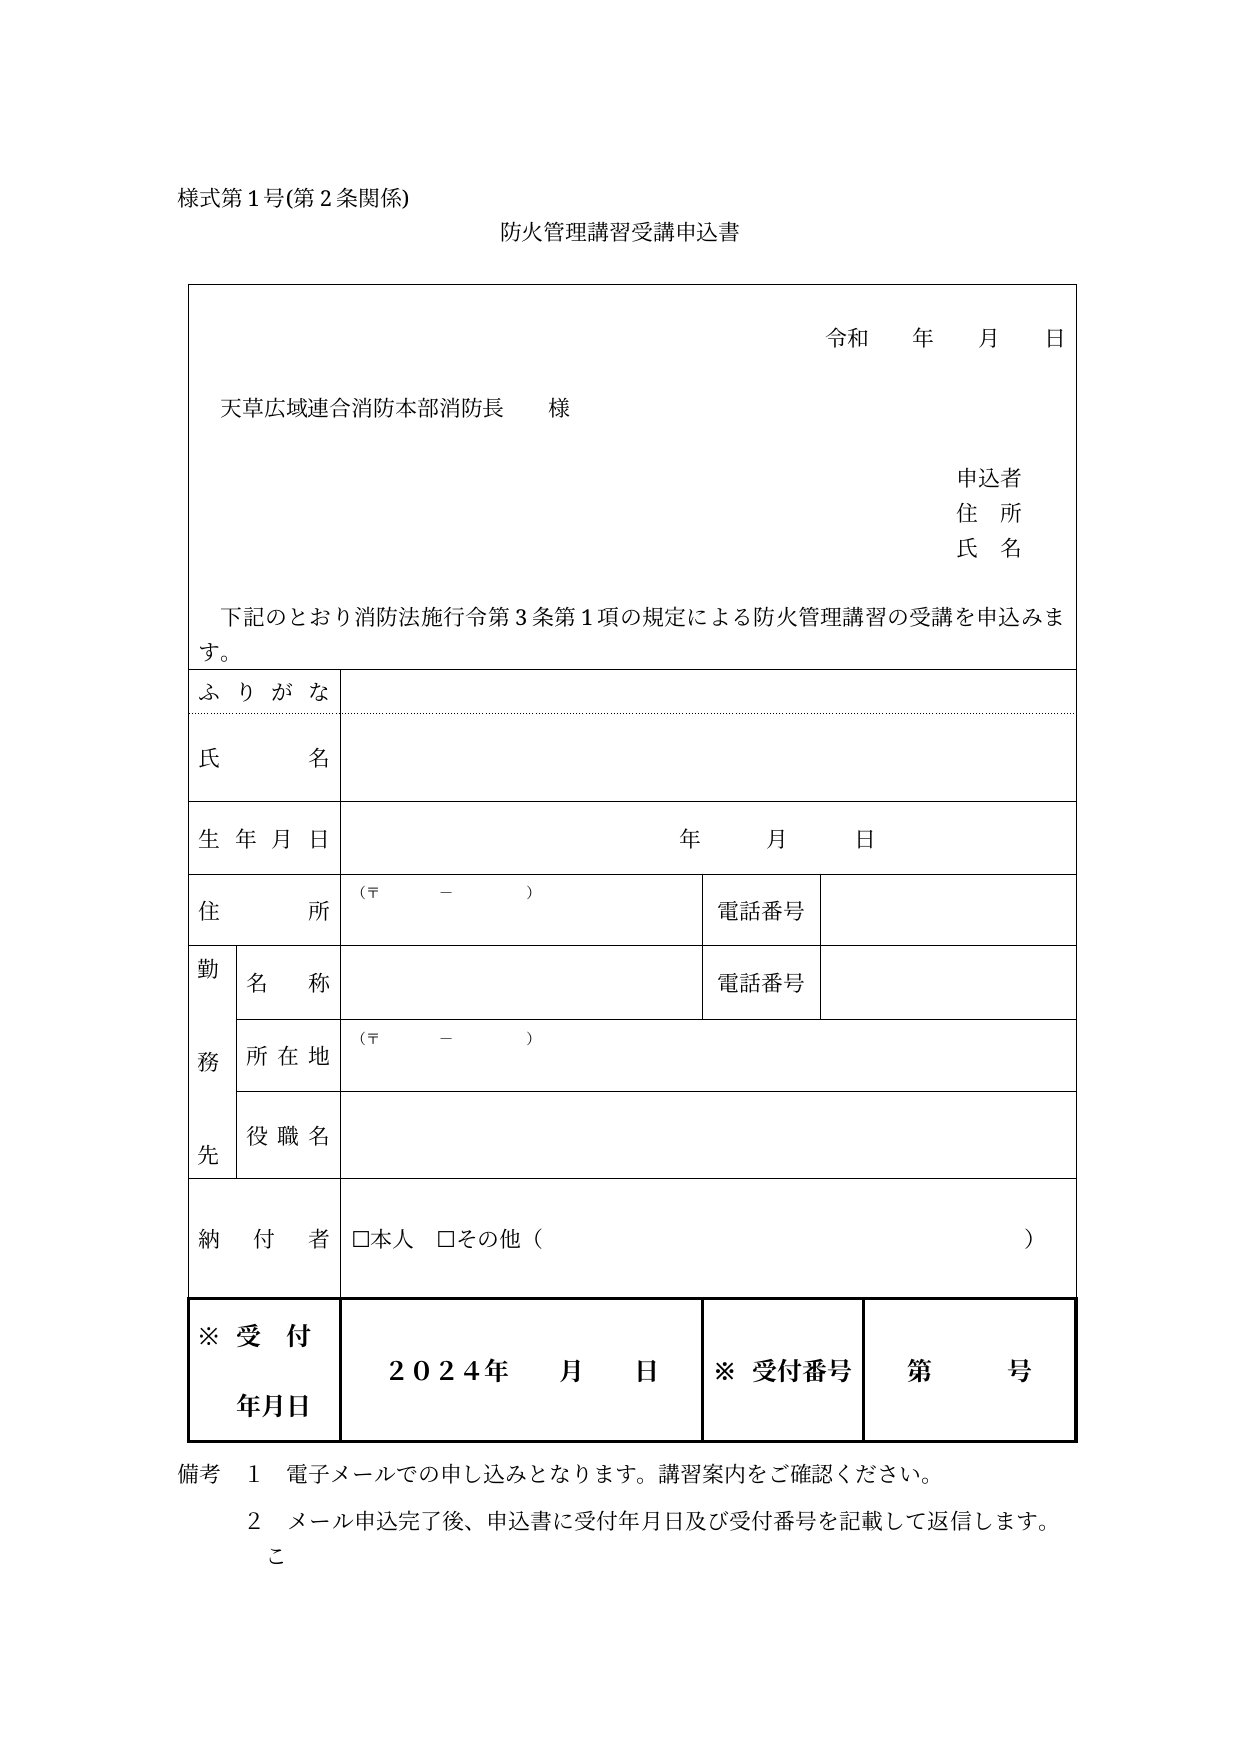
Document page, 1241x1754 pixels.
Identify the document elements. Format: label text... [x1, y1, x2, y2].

table_cell 第 号 [865, 1300, 1074, 1439]
table_cell （〒 － ） [341, 1020, 1076, 1091]
table_cell （〒 － ） [341, 875, 702, 945]
table_cell 氏名 [189, 713, 340, 801]
text ２ メール申込完了後、申込書に受付年月日及び受付番号を記載して返信します。こ [177, 1503, 1063, 1572]
table_cell 勤務先 [189, 946, 236, 1178]
table_cell [341, 713, 1076, 801]
table_cell [821, 946, 1076, 1018]
table_cell ふりがな [189, 670, 340, 713]
table_cell 受 付 年月日 [190, 1300, 339, 1439]
table_cell 生年月日 [189, 802, 340, 873]
table_cell ２０２４年 月 日 [342, 1300, 701, 1439]
text 防火管理講習受講申込書 [177, 214, 1063, 249]
text 備考 １ 電子メールでの申し込みとなります。講習案内をご確認ください。 [177, 1455, 1063, 1490]
table_cell [821, 875, 1076, 945]
table_cell [341, 946, 702, 1018]
table_cell 電話番号 [703, 875, 820, 945]
table_header 令和 年 月 日 天草広域連合消防本部消防長 様 申込者 住 所 氏 名 下記のとおり消防法施行令第3条第1項の規定による防火管理講習の受講を申込みます。 [189, 285, 1076, 669]
text 様式第1号(第2条関係) [177, 179, 1063, 214]
table_cell 住所 [189, 875, 340, 945]
table_cell 本人 その他（ ） [341, 1179, 1076, 1297]
table_cell 名称 [237, 946, 340, 1018]
table_cell [341, 1092, 1076, 1178]
table_cell [341, 670, 1076, 713]
table_cell 所在地 [237, 1020, 340, 1091]
table_cell 年 月 日 [341, 802, 1076, 873]
table_cell 受付番号 [704, 1300, 862, 1439]
table_cell 電話番号 [703, 946, 820, 1018]
table_cell 納付者 [189, 1179, 340, 1297]
table_cell 役職名 [237, 1092, 340, 1178]
